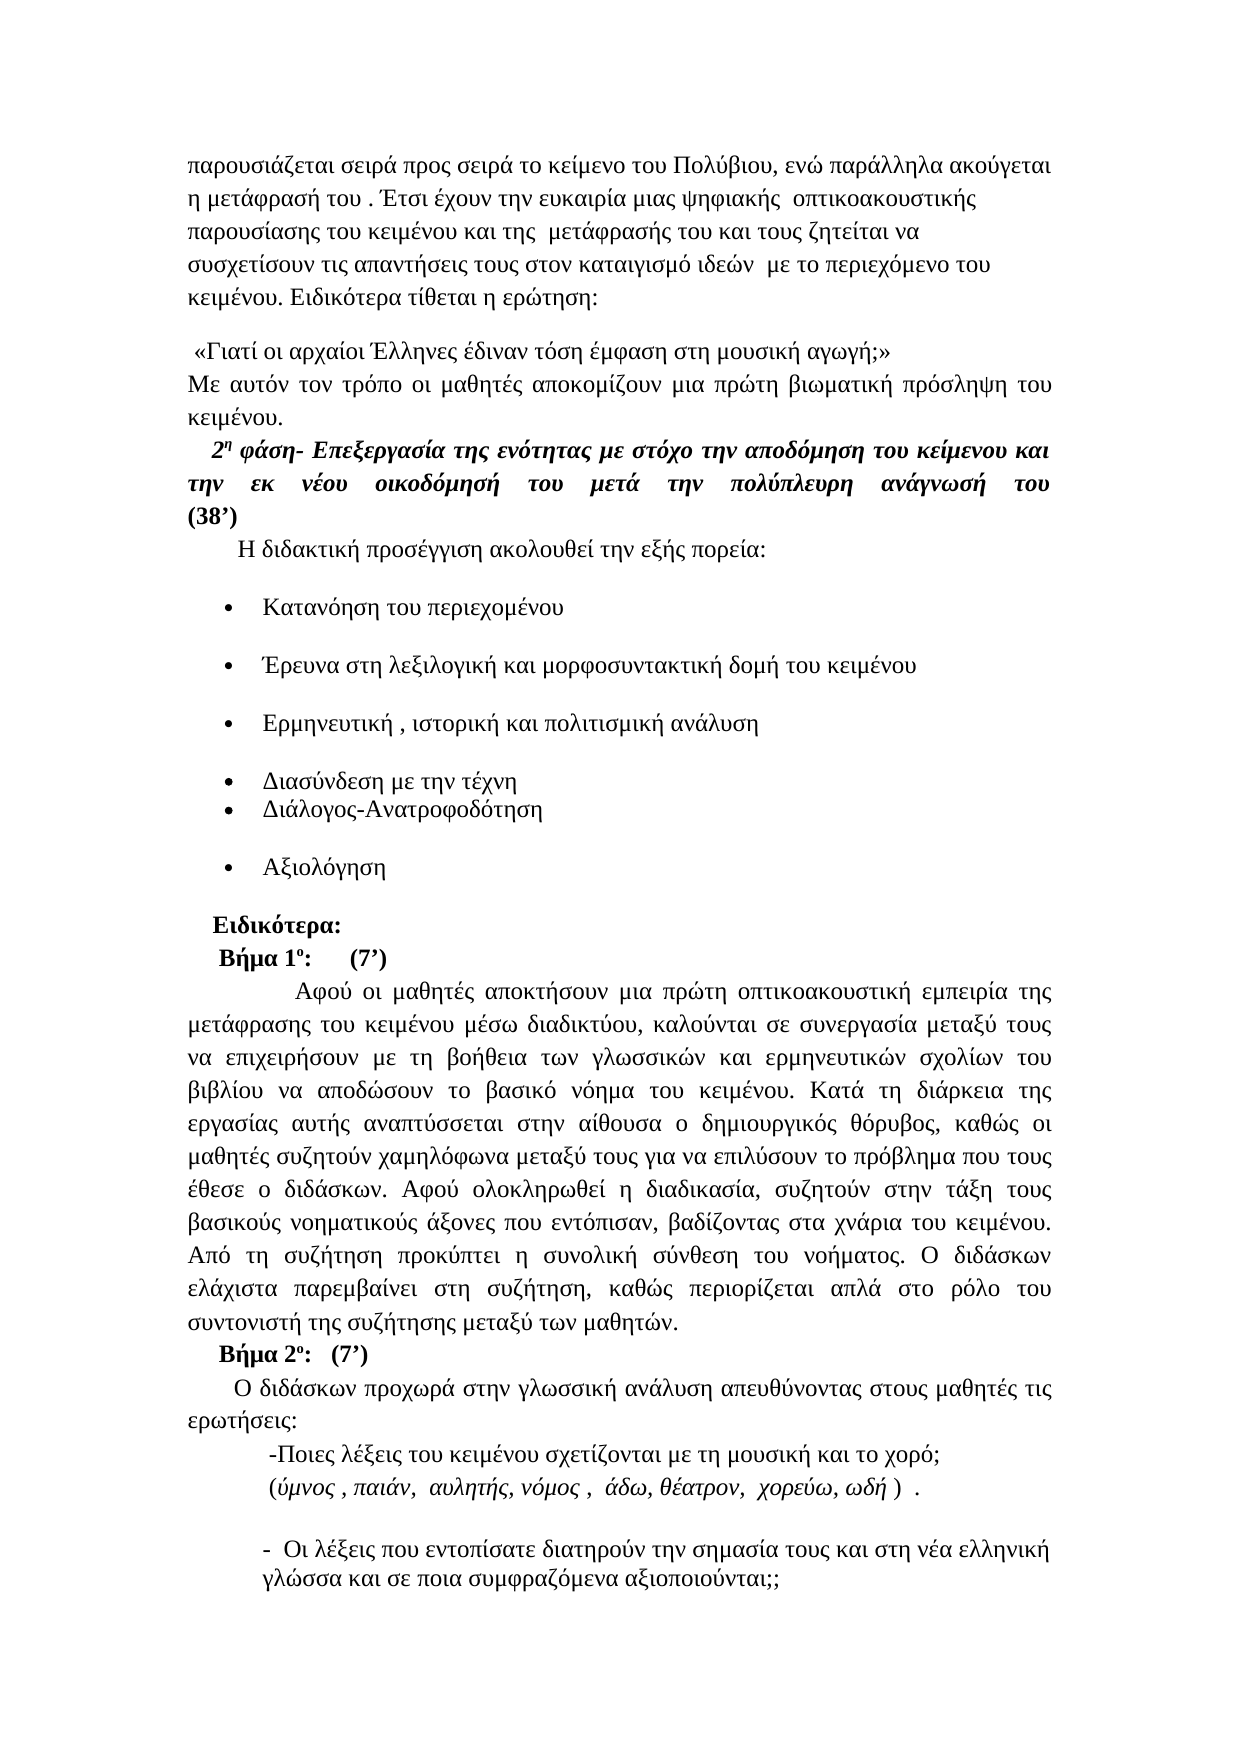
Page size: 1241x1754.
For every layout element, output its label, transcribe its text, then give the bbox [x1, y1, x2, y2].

text 2η φάση- Επεξεργασία της ενότητας με στόχο την αποδόμηση του κείμενου και την εκ νέου οικοδόμησή του μετά την πολύπλευρη ανάγνωσή του (38’) [187, 435, 1053, 530]
text Ο διδάσκων προχωρά στην γλωσσική ανάλυση απευθύνοντας στους μαθητές τις ερωτήσεις: [187, 1373, 1053, 1434]
text Η διδακτική προσέγγιση ακολουθεί την εξής πορεία: [187, 534, 1053, 563]
text «Γιατί οι αρχαίοι Έλληνες έδιναν τόση έμφαση στη μουσική αγωγή;» [187, 336, 1053, 365]
text Με αυτόν τον τρόπο οι μαθητές αποκομίζουν μια πρώτη βιωματική πρόσληψη του κειμένου. [187, 369, 1053, 431]
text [187, 150, 1053, 311]
list Αξιολόγηση [225, 852, 1053, 881]
list Κατανόηση του περιεχομένου [225, 592, 1053, 621]
text (ύμνος , παιάν, αυλητής, νόμος , άδω, θέατρον, χορεύω, ωδή ) . [187, 1472, 1053, 1500]
text - Οι λέξεις που εντοπίσατε διατηρούν την σημασία τους και στη νέα ελληνική γλώσσα και σε ποια συμφραζόμενα αξιοποιούνται;; [262, 1534, 1053, 1591]
text Βήμα 2ο: (7’) [187, 1339, 1053, 1368]
text Βήμα 1ο: (7’) [187, 943, 1053, 972]
text Αφού οι μαθητές αποκτήσουν μια πρώτη οπτικοακουστική εμπειρία της μετάφρασης του κειμένου μέσω διαδικτύου, καλούνται σε συνεργασία μεταξύ τους να επιχειρήσουν με τη βοήθεια των γλωσσικών και ερμηνευτικών σχολίων του βιβλίου να αποδώσουν το βασικό νόημα του κειμένου. Κατά τη διάρκεια της εργασίας αυτής αναπτύσσεται στην αίθουσα ο δημιουργικός θόρυβος, καθώς οι μαθητές συζητούν χαμηλόφωνα μεταξύ τους για να επιλύσουν το πρόβλημα που τους έθεσε ο διδάσκων. Αφού ολοκληρωθεί η διαδικασία, συζητούν στην τάξη τους βασικούς νοηματικούς άξονες που εντόπισαν, βαδίζοντας στα χνάρια του κειμένου. Από τη συζήτηση προκύπτει η συνολική σύνθεση του νοήματος. Ο διδάσκων ελάχιστα παρεμβαίνει στη συζήτηση, καθώς περιορίζεται απλά στο ρόλο του συντονιστή της συζήτησης μεταξύ των μαθητών. [187, 976, 1053, 1335]
list Ερμηνευτική , ιστορική και πολιτισμική ανάλυση [225, 708, 1053, 737]
text Ειδικότερα: [187, 910, 1053, 939]
list Έρευνα στη λεξιλογική και μορφοσυντακτική δομή του κειμένου [225, 650, 1053, 679]
list Διάλογος-Ανατροφοδότηση [225, 794, 1053, 823]
text -Ποιες λέξεις του κειμένου σχετίζονται με τη μουσική και το χορό; [187, 1439, 1053, 1467]
list Διασύνδεση με την τέχνη [225, 766, 1053, 794]
